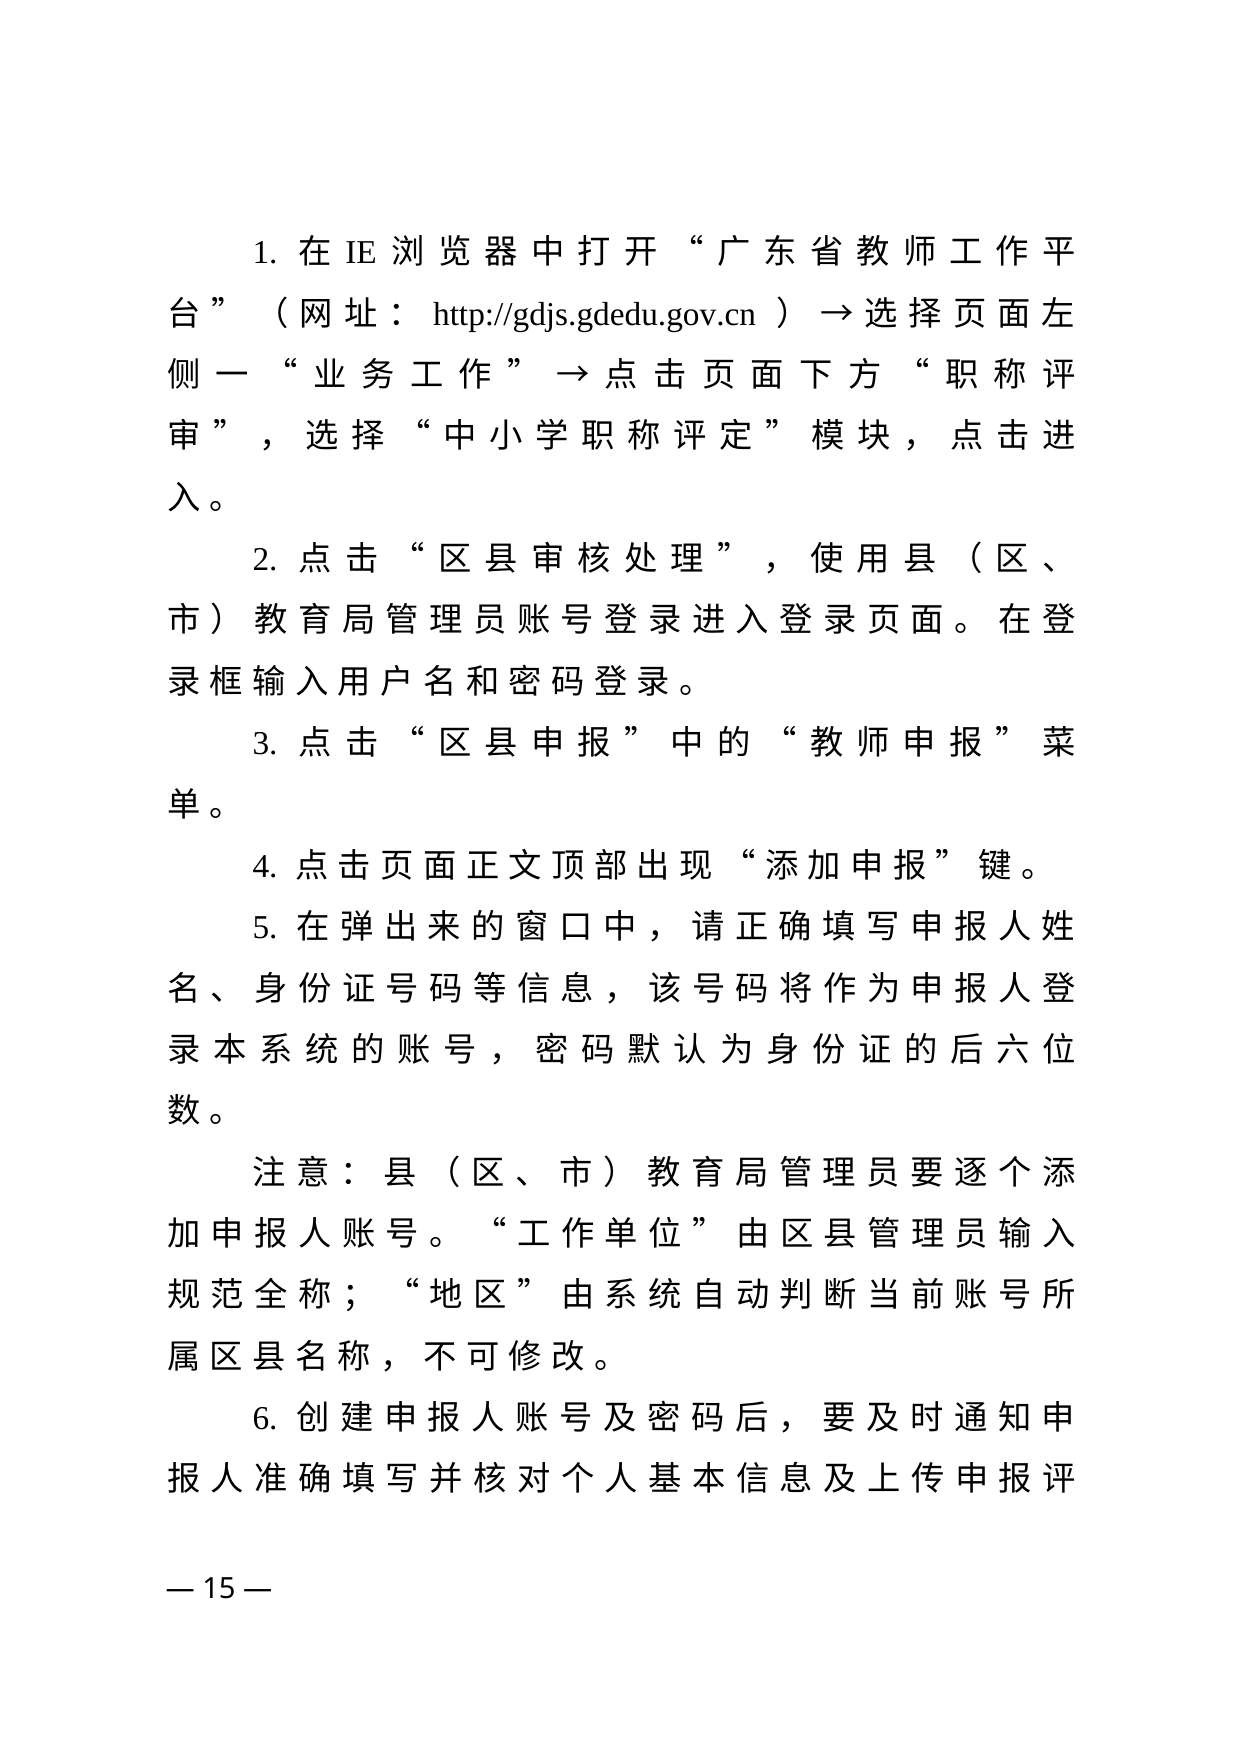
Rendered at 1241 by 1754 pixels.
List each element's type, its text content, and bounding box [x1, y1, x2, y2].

text 4.点击页面正文顶部出现“添加申报”键。 [167, 832, 1085, 893]
text 1.在IE浏览器中打开“广东省教师工作平台”（网址：http://gdjs.gdedu.gov.cn）→选择页面左侧一“业务工作”→点击页面下方“职称评审”，选择“中小学职称评定”模块，点击进入。 [167, 218, 1085, 525]
text 3.点击“区县申报”中的“教师申报”菜单。 [167, 709, 1085, 832]
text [167, 1384, 1085, 1507]
text 2.点击“区县审核处理”，使用县（区、市）教育局管理员账号登录进入登录页面。在登录框输入用户名和密码登录。 [167, 525, 1085, 709]
text 5.在弹出来的窗口中，请正确填写申报人姓名、身份证号码等信息，该号码将作为申报人登录本系统的账号，密码默认为身份证的后六位数。 [167, 893, 1085, 1139]
text 注意：县（区、市）教育局管理员要逐个添加申报人账号。“工作单位”由区县管理员输入规范全称；“地区”由系统自动判断当前账号所属区县名称，不可修改。 [167, 1139, 1085, 1384]
